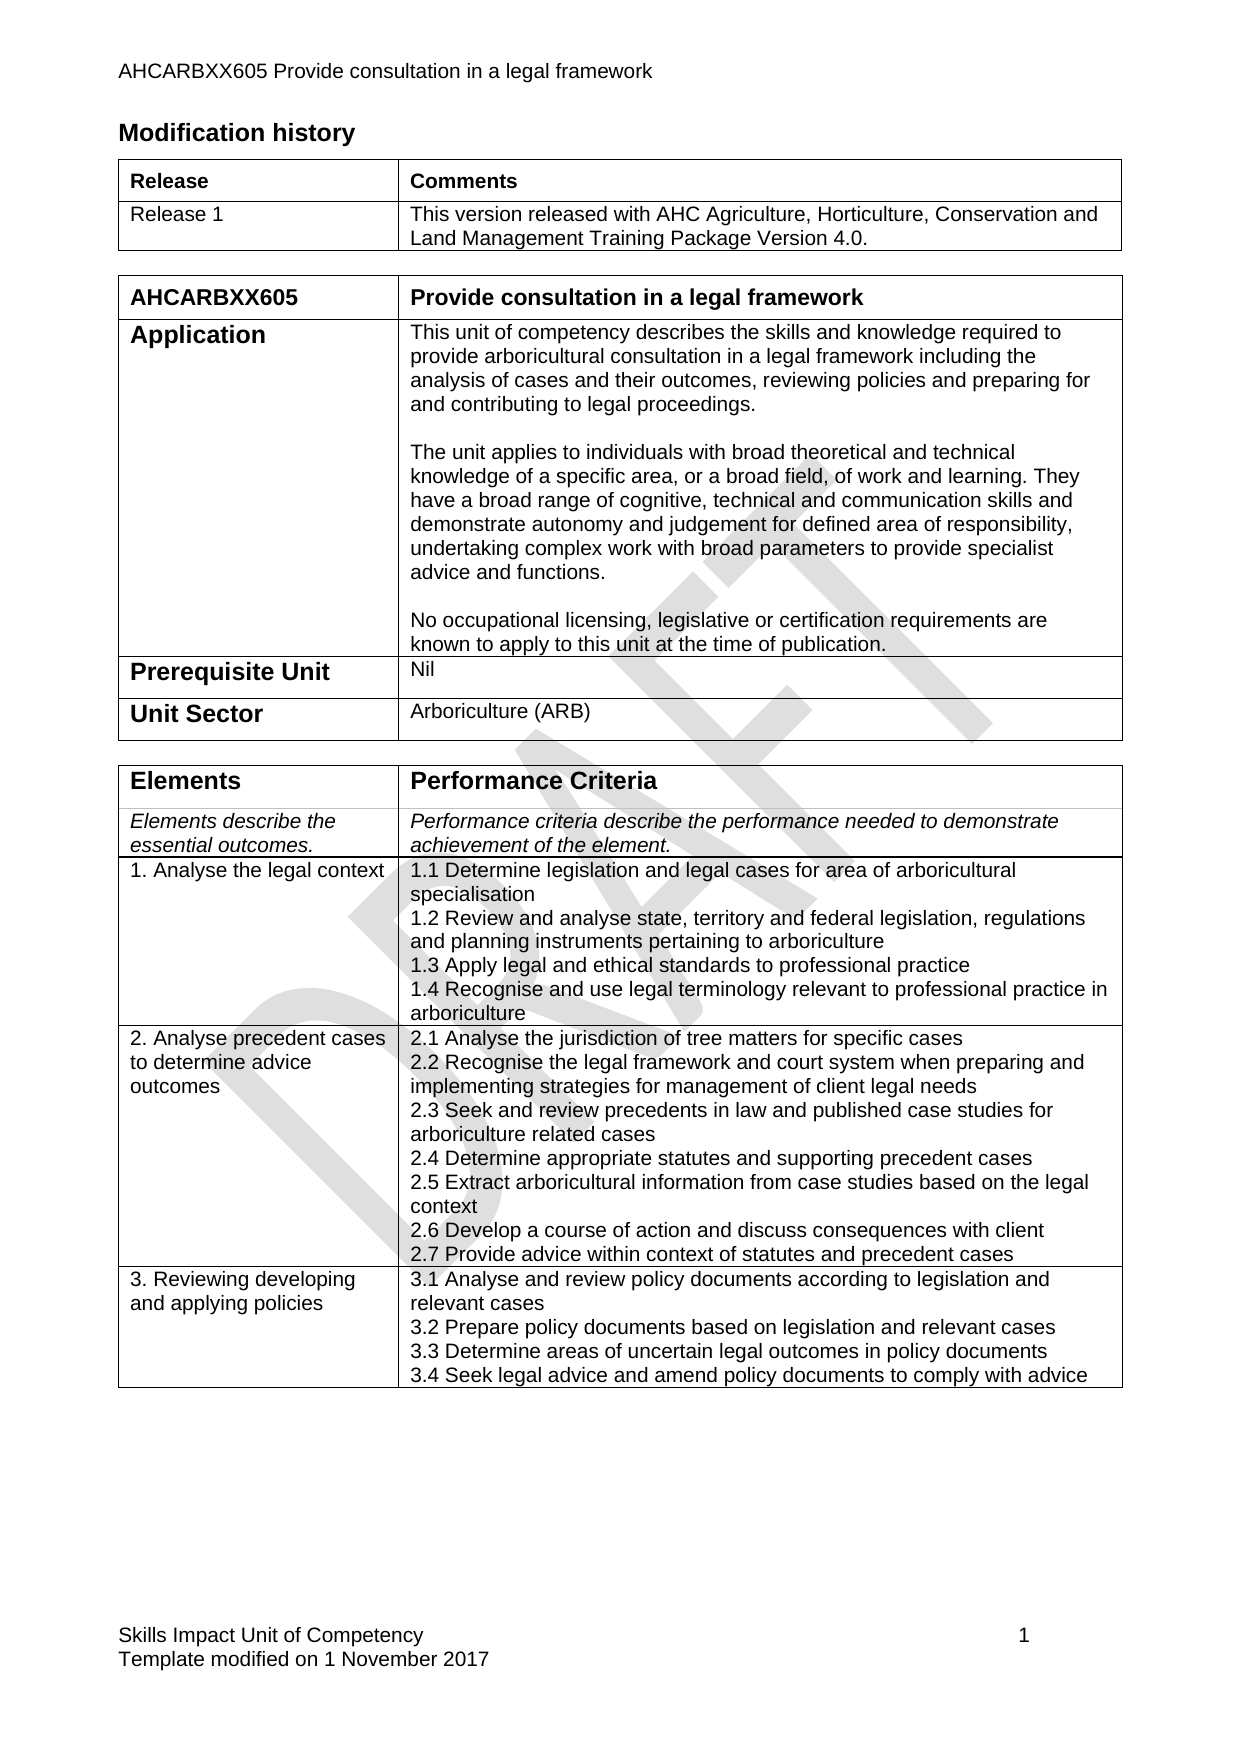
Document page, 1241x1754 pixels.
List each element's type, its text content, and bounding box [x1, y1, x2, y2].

table_cell 3.1 Analyse and review policy documents according to legislation and relevant cases 3.2 Prepare policy documents based on legislation and relevant cases 3.3 Determine areas of uncertain legal outcomes in policy documents 3.4 Seek legal advice and amend policy documents to comply with advice [399, 1267, 1122, 1387]
table_cell 1. Analyse the legal context [119, 858, 398, 1025]
subtitle Modification history [118, 118, 1122, 147]
table_cell Arboriculture (ARB) [399, 699, 1122, 740]
table_cell 2. Analyse precedent cases to determine advice outcomes [119, 1026, 398, 1266]
table_cell Unit Sector [119, 699, 398, 740]
table_cell 3. Reviewing developing and applying policies [119, 1267, 398, 1387]
table_cell Prerequisite Unit [119, 657, 398, 698]
table_header Comments [399, 160, 1121, 201]
table_cell Elements describe the essential outcomes. [119, 809, 398, 856]
table_cell 2.1 Analyse the jurisdiction of tree matters for specific cases 2.2 Recognise the legal framework and court system when preparing and implementing strategies for management of client legal needs 2.3 Seek and review precedents in law and published case studies for arboriculture related cases 2.4 Determine appropriate statutes and supporting precedent cases 2.5 Extract arboricultural information from case studies based on the legal context 2.6 Develop a course of action and discuss consequences with client 2.7 Provide advice within context of statutes and precedent cases [399, 1026, 1122, 1266]
table_cell Release 1 [119, 202, 398, 250]
table_cell Nil [399, 657, 1122, 698]
table_cell This version released with AHC Agriculture, Horticulture, Conservation and Land Management Training Package Version 4.0. [399, 202, 1121, 250]
table_cell Performance criteria describe the performance needed to demonstrate achievement of the element. [399, 809, 1122, 856]
table_header Release [119, 160, 398, 201]
table_cell 1.1 Determine legislation and legal cases for area of arboricultural specialisation 1.2 Review and analyse state, territory and federal legislation, regulations and planning instruments pertaining to arboriculture 1.3 Apply legal and ethical standards to professional practice 1.4 Recognise and use legal terminology relevant to professional practice in arboriculture [399, 858, 1122, 1025]
table_header Provide consultation in a legal framework [399, 276, 1122, 319]
table_cell Application [119, 320, 398, 656]
table_header Elements [119, 766, 398, 807]
table_header AHCARBXX605 [119, 276, 398, 319]
table_header Performance Criteria [399, 766, 1122, 807]
table_cell This unit of competency describes the skills and knowledge required to provide arboricultural consultation in a legal framework including the analysis of cases and their outcomes, reviewing policies and preparing for and contributing to legal proceedings. The unit applies to individuals with broad theoretical and technical knowledge of a specific area, or a broad field, of work and learning. They have a broad range of cognitive, technical and communication skills and demonstrate autonomy and judgement for defined area of responsibility, undertaking complex work with broad parameters to provide specialist advice and functions. No occupational licensing, legislative or certification requirements are known to apply to this unit at the time of publication. [399, 320, 1122, 656]
